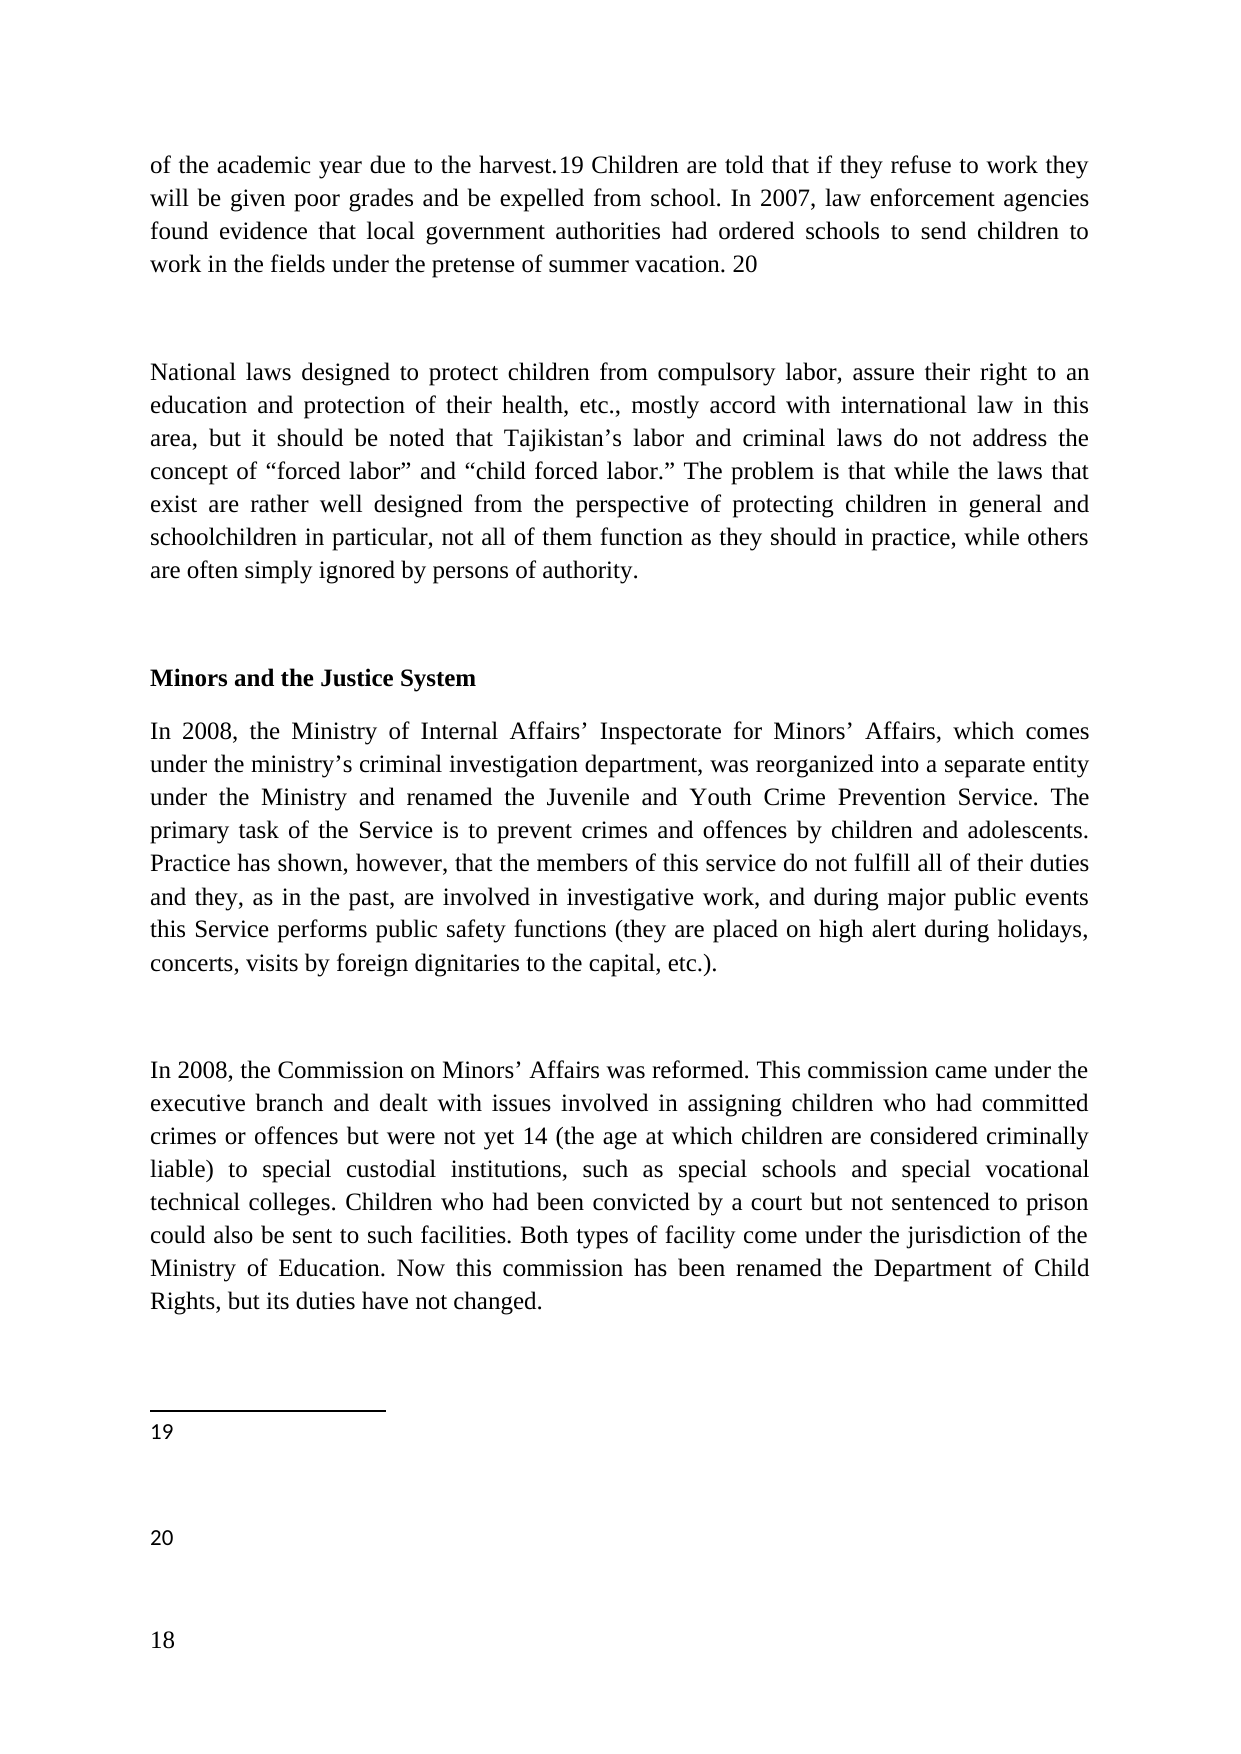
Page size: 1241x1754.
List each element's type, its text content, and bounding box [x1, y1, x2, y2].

text Minors and the Justice System [150, 663, 1090, 691]
text In 2008, the Commission on Minors’ Affairs was reformed. This commission came under the executive branch and dealt with issues involved in assigning children who had committed crimes or offences but were not yet 14 (the age at which children are considered criminally liable) to special custodial institutions, such as special schools and special vocational technical colleges. Children who had been convicted by a court but not sentenced to prison could also be sent to such facilities. Both types of facility come under the jurisdiction of the Ministry of Education. Now this commission has been renamed the Department of Child Rights, but its duties have not changed. [150, 1055, 1090, 1315]
text National laws designed to protect children from compulsory labor, assure their right to an education and protection of their health, etc., mostly accord with international law in this area, but it should be noted that Tajikistan’s labor and criminal laws do not address the concept of “forced labor” and “child forced labor.” The problem is that while the laws that exist are rather well designed from the perspective of protecting children in general and schoolchildren in particular, not all of them function as they should in practice, while others are often simply ignored by persons of authority. [150, 357, 1090, 584]
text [150, 150, 1090, 278]
text In 2008, the Ministry of Internal Affairs’ Inspectorate for Minors’ Affairs, which comes under the ministry’s criminal investigation department, was reorganized into a separate entity under the Ministry and renamed the Juvenile and Youth Crime Prevention Service. The primary task of the Service is to prevent crimes and offences by children and adolescents. Practice has shown, however, that the members of this service do not fulfill all of their duties and they, as in the past, are involved in investigative work, and during major public events this Service performs public safety functions (they are placed on high alert during holidays, concerts, visits by foreign dignitaries to the capital, etc.). [150, 716, 1090, 976]
